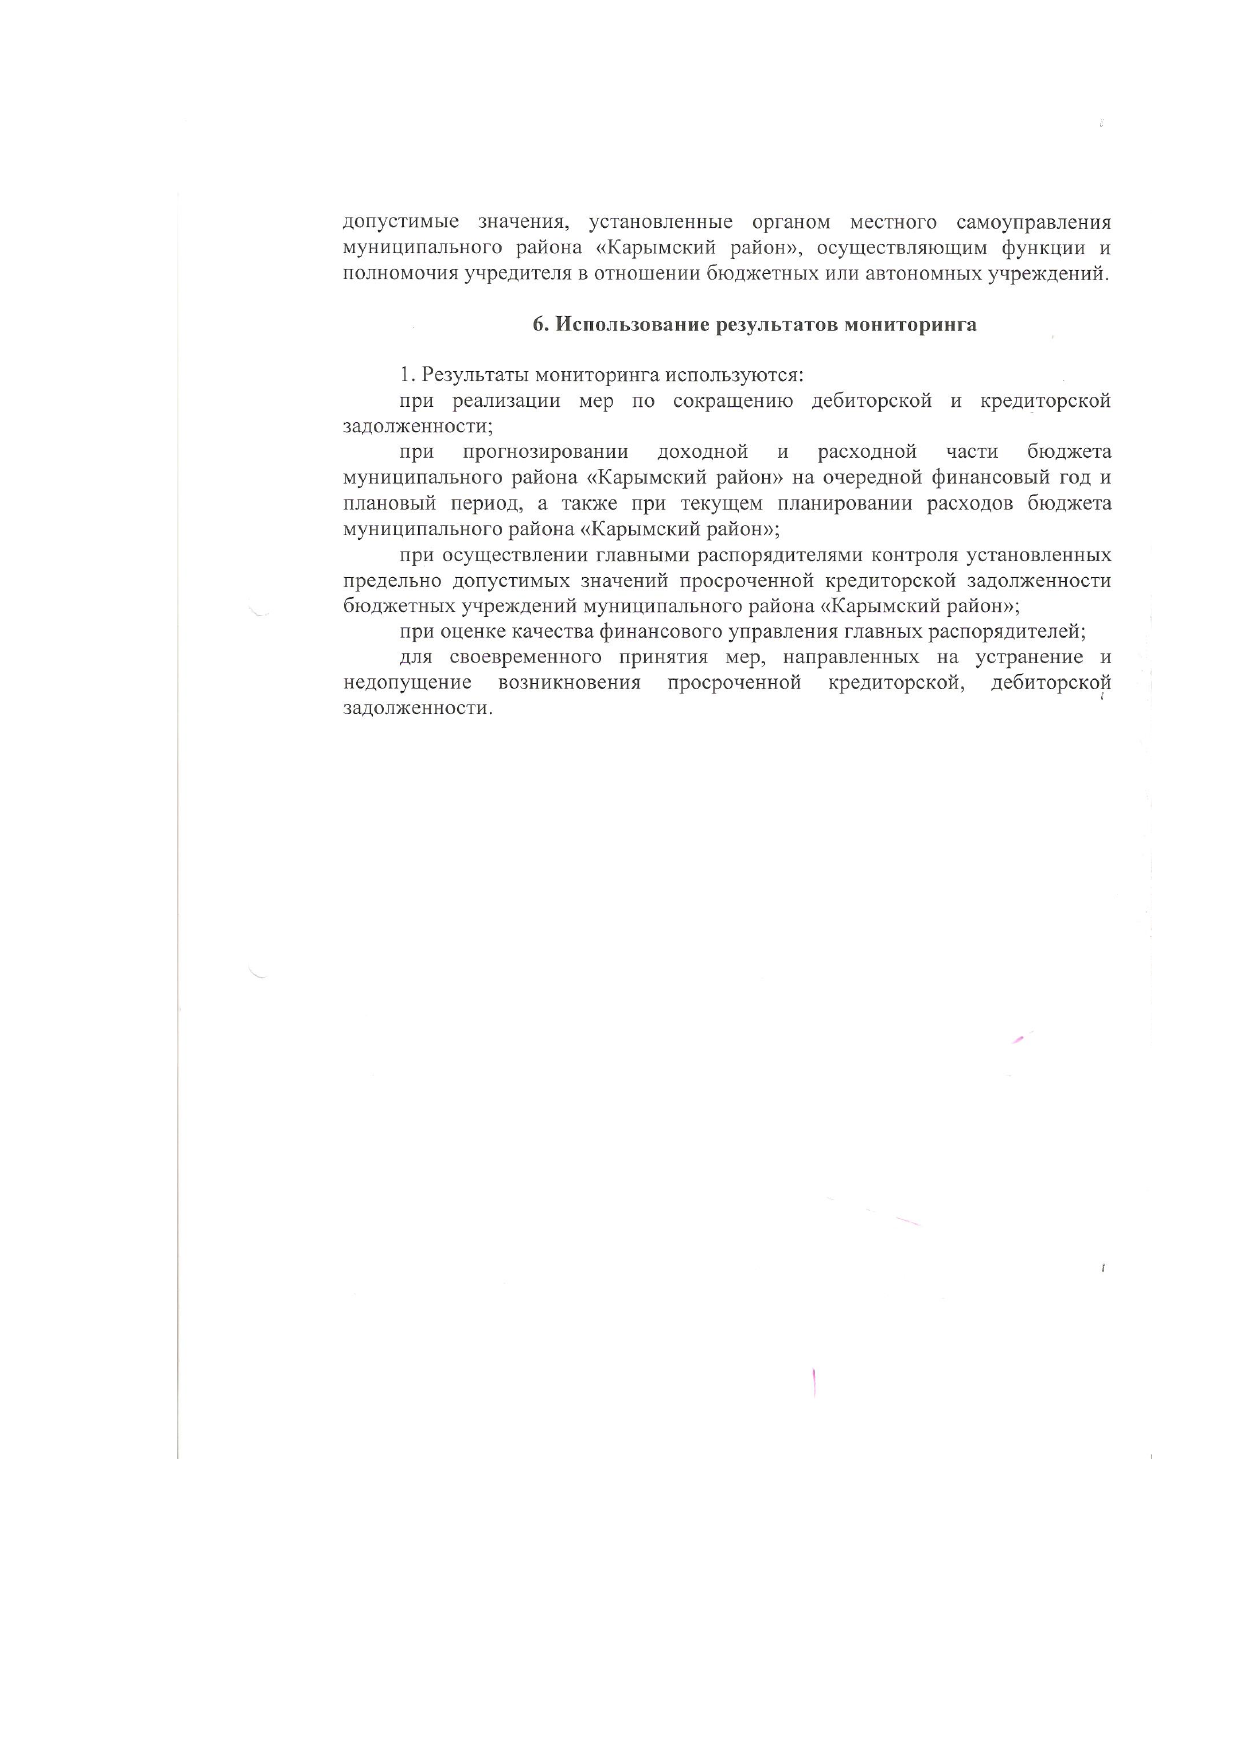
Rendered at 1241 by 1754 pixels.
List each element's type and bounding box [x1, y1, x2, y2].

picture [177, 118, 1152, 1459]
